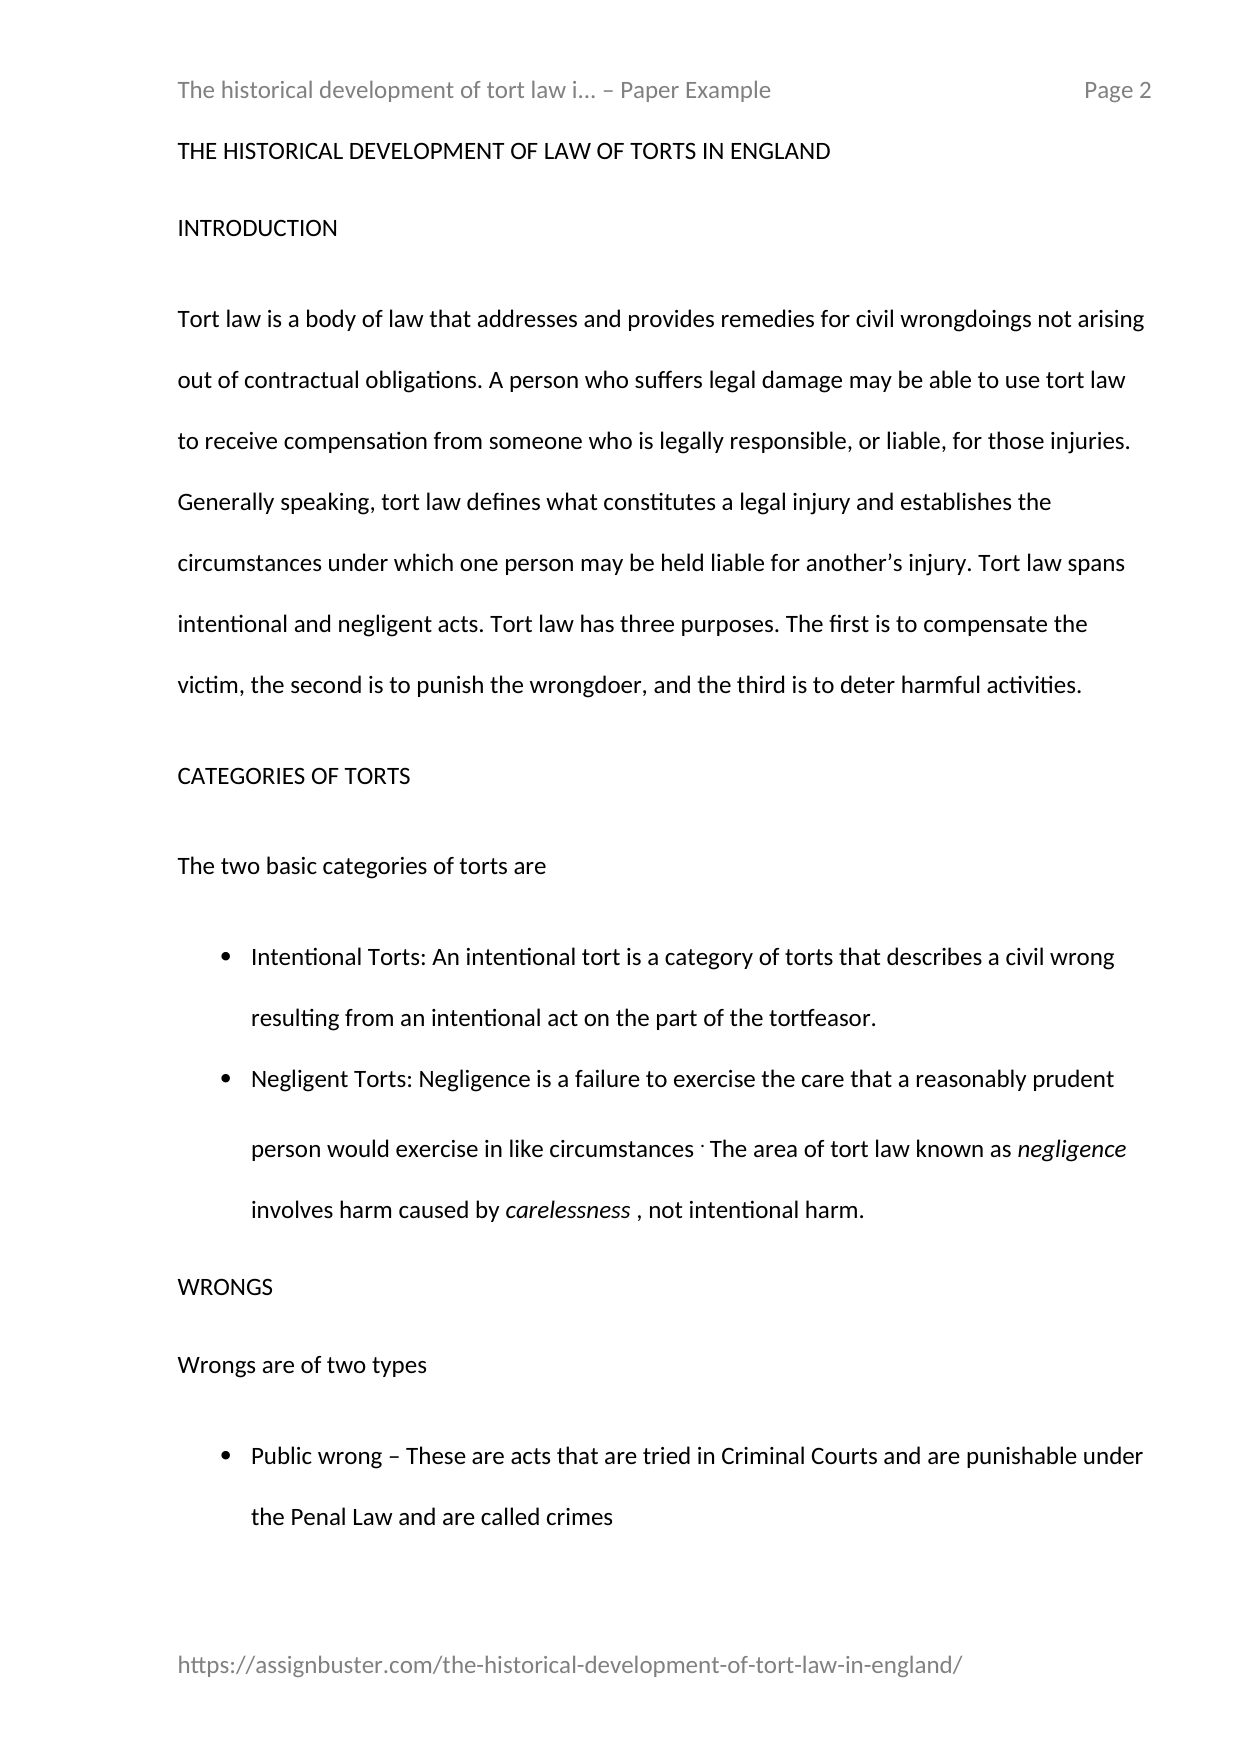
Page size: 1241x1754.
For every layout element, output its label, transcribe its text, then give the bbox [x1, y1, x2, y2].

text Tort law is a body of law that addresses and provides remedies for civil wrongdoings not arising out of contractual obligations. A person who suffers legal damage may be able to use tort law to receive compensation from someone who is legally responsible, or liable, for those injuries. Generally speaking, tort law defines what constitutes a legal injury and establishes the circumstances under which one person may be held liable for another’s injury. Tort law spans intentional and negligent acts. Tort law has three purposes. The first is to compensate the victim, the second is to punish the wrongdoer, and the third is to deter harmful activities. [177, 303, 1152, 700]
text Wrongs are of two types [177, 1349, 1152, 1380]
list Intentional Torts: An intentional tort is a category of torts that describes a civil wrong resulting from an intentional act on the part of the tortfeasor. [221, 941, 1152, 1032]
text THE HISTORICAL DEVELOPMENT OF LAW OF TORTS IN ENGLAND [177, 135, 1152, 165]
text INTRODUCTION [177, 212, 1152, 243]
text The two basic categories of torts are [177, 850, 1152, 881]
list Public wrong – These are acts that are tried in Criminal Courts and are punishable under the Penal Law and are called crimes [221, 1440, 1152, 1531]
text CATEGORIES OF TORTS [177, 760, 1152, 790]
list Negligent Torts: Negligence is a failure to exercise the care that a reasonably prudent person would exercise in like circumstances . The area of tort law known as negligence involves harm caused by carelessness , not intentional harm. [221, 1063, 1152, 1224]
text WRONGS [177, 1272, 1152, 1302]
